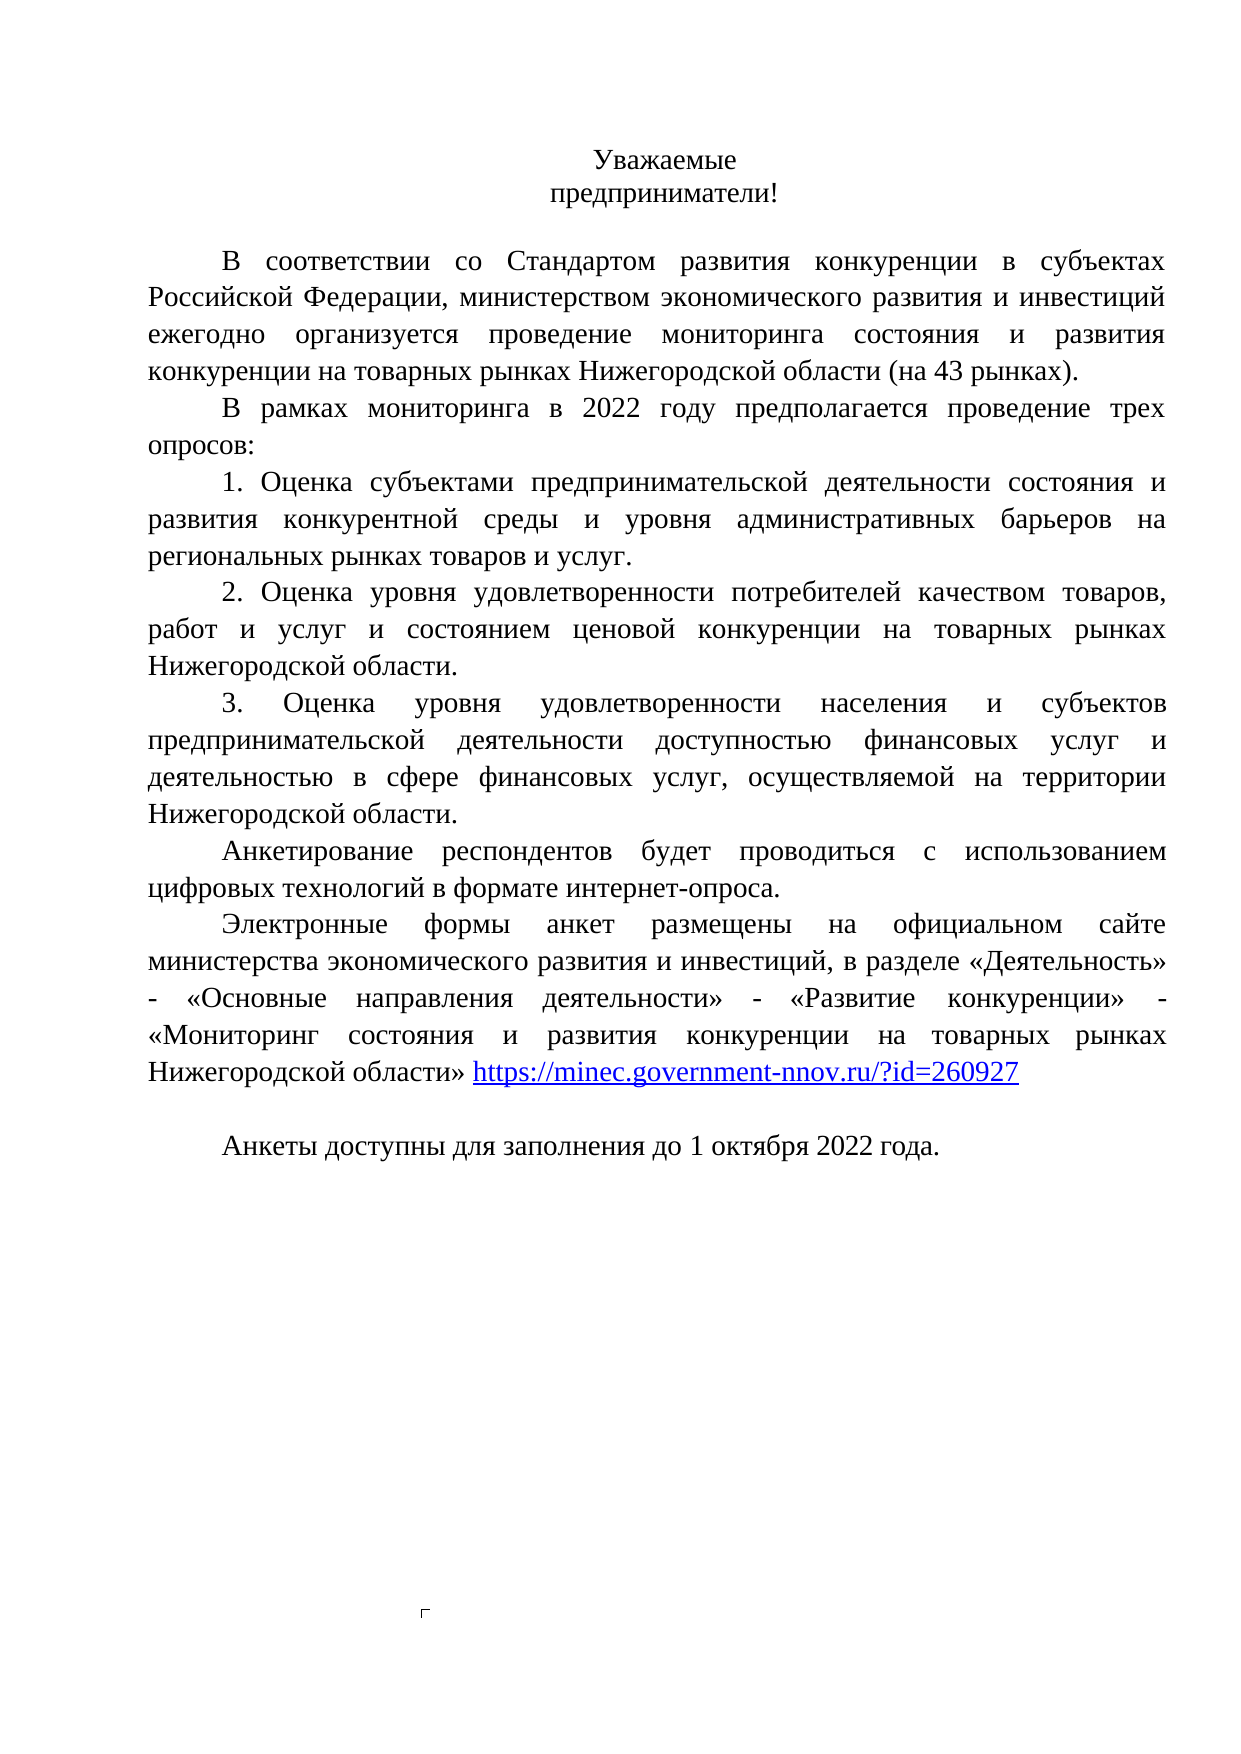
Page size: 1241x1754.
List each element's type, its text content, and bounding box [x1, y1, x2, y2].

list Оценка уровня удовлетворенности потребителей качеством товаров, работ и услуг и состоянием ценовой конкуренции на товарных рынках Нижегородской области. [148, 574, 1167, 682]
text Анкеты доступны для заполнения до 1 октября 2022 года. [221, 1128, 1184, 1162]
list Оценка субъектами предпринимательской деятельности состояния и развития конкурентной среды и уровня административных барьеров на региональных рынках товаров и услуг. [148, 464, 1167, 571]
text В рамках мониторинга в 2022 году предполагается проведение трех опросов: [148, 390, 1166, 461]
text Анкетирование респондентов будет проводиться с использованием цифровых технологий в формате интернет-опроса. [148, 833, 1167, 903]
list Оценка уровня удовлетворенности населения и субъектов предпринимательской деятельности доступностью финансовых услуг и деятельностью в сфере финансовых услуг, осуществляемой на территории Нижегородской области. [148, 685, 1167, 829]
text В соответствии со Стандартом развития конкуренции в субъектах Российской Федерации, министерством экономического развития и инвестиций ежегодно организуется проведение мониторинга состояния и развития конкуренции на товарных рынках Нижегородской области (на 43 рынках). [148, 243, 1166, 387]
text Электронные формы анкет размещены на официальном сайте министерства экономического развития и инвестиций, в разделе «Деятельность» - «Основные направления деятельности» - «Развитие конкуренции» - «Мониторинг состояния и развития конкуренции на товарных рынках Нижегородской области» https://minec.government-nnov.ru/?id=260927 [148, 907, 1167, 1088]
text Уважаемые предприниматели! [533, 142, 795, 209]
